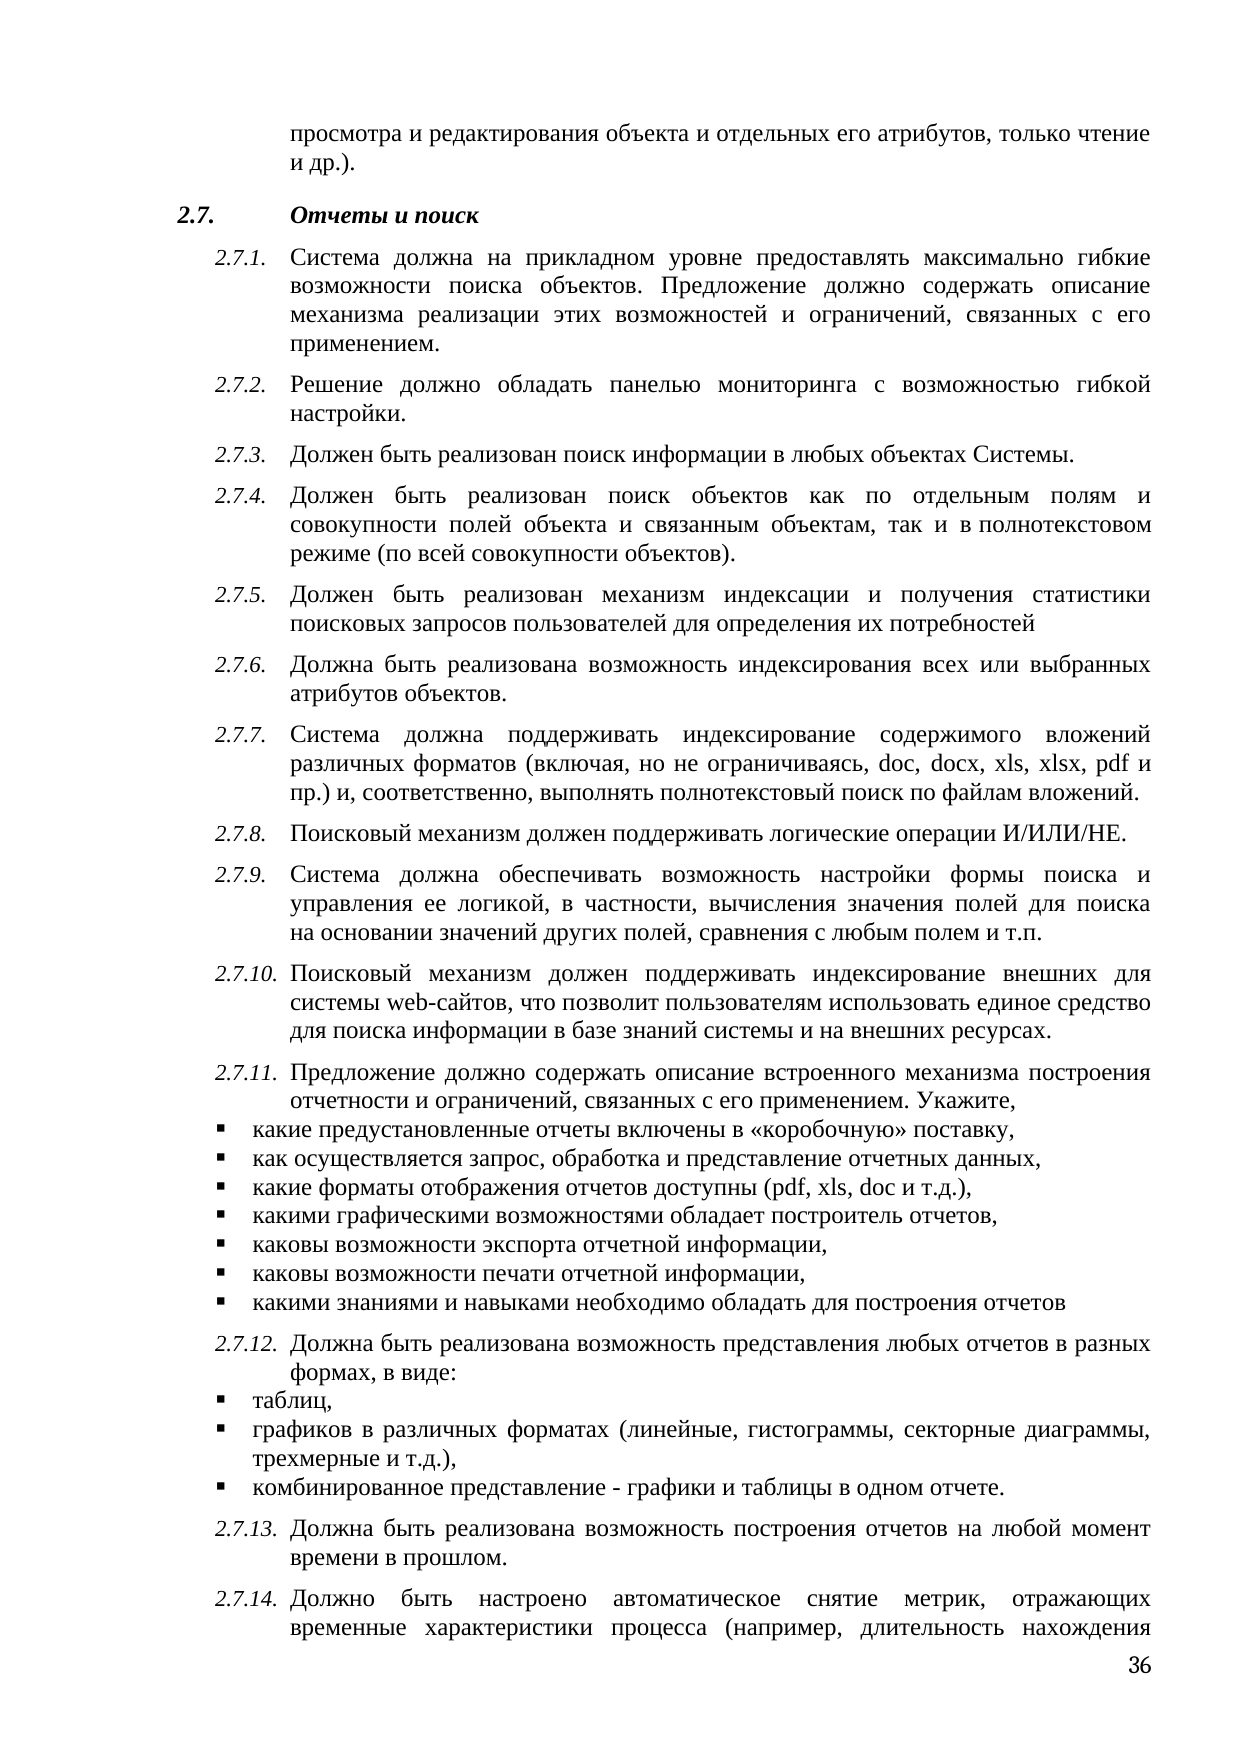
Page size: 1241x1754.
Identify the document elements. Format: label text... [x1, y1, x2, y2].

list Система должна обеспечивать возможность настройки формы поиска и управления ее логикой, в частности, вычисления значения полей для поиска на основании значений других полей, сравнения с любым полем и т.п. [215, 859, 1152, 946]
subtitle Отчеты и поиск [177, 201, 1152, 229]
list Поисковый механизм должен поддерживать логические операции И/ИЛИ/НЕ. [215, 818, 1152, 847]
list каковы возможности печати отчетной информации, [215, 1258, 1152, 1287]
list Должна быть реализована возможность индексирования всех или выбранных атрибутов объектов. [215, 649, 1152, 707]
list как осуществляется запрос, обработка и представление отчетных данных, [215, 1143, 1152, 1172]
list Должна быть реализована возможность построения отчетов на любой момент времени в прошлом. [215, 1513, 1152, 1571]
list каковы возможности экспорта отчетной информации, [215, 1229, 1152, 1258]
list Система должна на прикладном уровне предоставлять максимально гибкие возможности поиска объектов. Предложение должно содержать описание механизма реализации этих возможностей и ограничений, связанных с его применением. [215, 242, 1152, 357]
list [215, 1583, 1152, 1641]
list Предложение должно содержать описание встроенного механизма построения отчетности и ограничений, связанных с его применением. Укажите, [215, 1057, 1152, 1114]
list Поисковый механизм должен поддерживать индексирование внешних для системы web-сайтов, что позволит пользователям использовать единое средство для поиска информации в базе знаний системы и на внешних ресурсах. [215, 958, 1152, 1044]
list графиков в различных форматах (линейные, гистограммы, секторные диаграммы, трехмерные и т.д.), [215, 1414, 1152, 1472]
list какие предустановленные отчеты включены в «коробочную» поставку, [215, 1114, 1152, 1143]
list Должен быть реализован механизм индексации и получения статистики поисковых запросов пользователей для определения их потребностей [215, 579, 1152, 637]
list Должен быть реализован поиск объектов как по отдельным полям и совокупности полей объекта и связанным объектам, так и в полнотекстовом режиме (по всей совокупности объектов). [215, 481, 1152, 567]
list Система должна поддерживать индексирование содержимого вложений различных форматов (включая, но не ограничиваясь, doc, docx, xls, xlsx, pdf и пр.) и, соответственно, выполнять полнотекстовый поиск по файлам вложений. [215, 719, 1152, 806]
list Должна быть реализована возможность представления любых отчетов в разных формах, в виде: [215, 1328, 1152, 1386]
list какими знаниями и навыками необходимо обладать для построения отчетов [215, 1287, 1152, 1316]
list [215, 118, 1152, 176]
list какими графическими возможностями обладает построитель отчетов, [215, 1201, 1152, 1229]
list таблиц, [215, 1386, 1152, 1414]
list Должен быть реализован поиск информации в любых объектах Системы. [215, 439, 1152, 468]
list Решение должно обладать панелью мониторинга с возможностью гибкой настройки. [215, 369, 1152, 427]
list комбинированное представление - графики и таблицы в одном отчете. [215, 1472, 1152, 1501]
list какие форматы отображения отчетов доступны (pdf, xls, doc и т.д.), [215, 1172, 1152, 1201]
